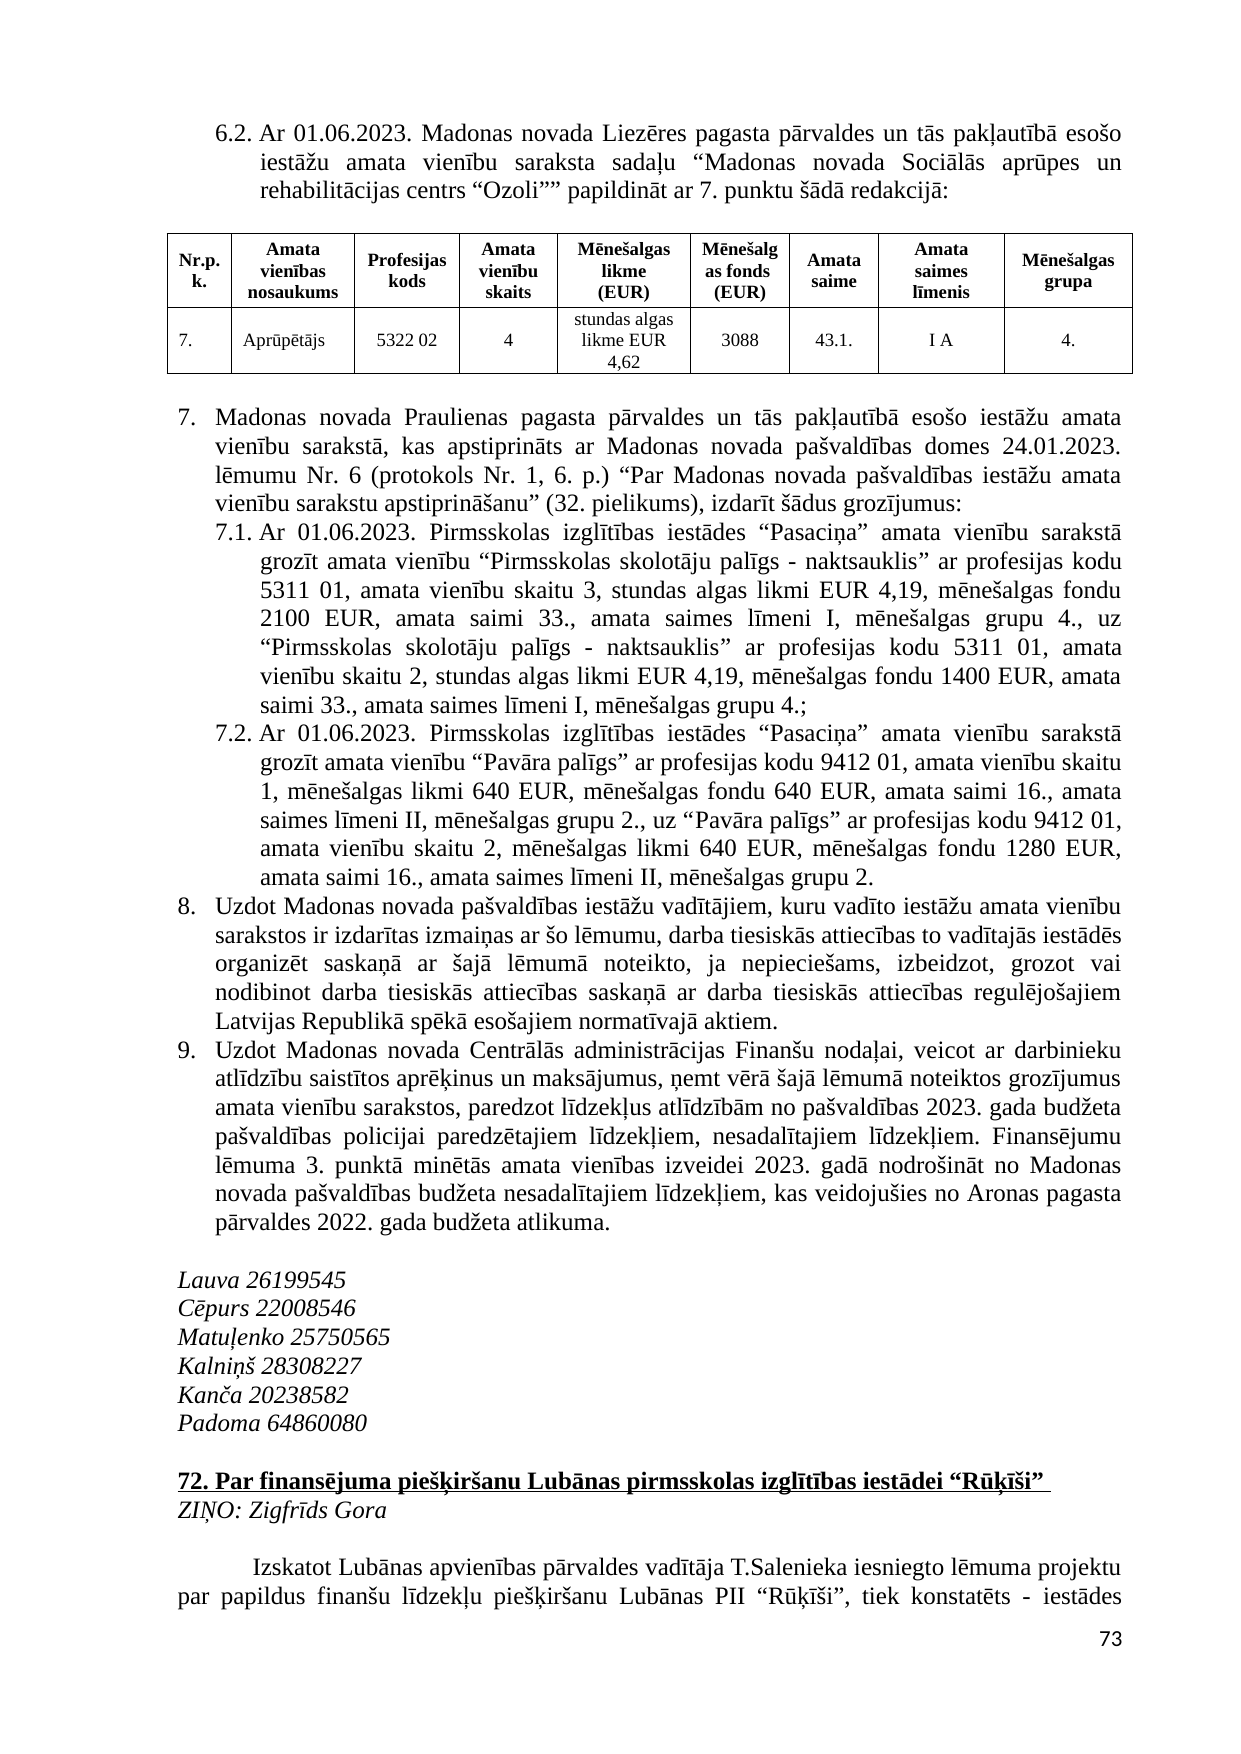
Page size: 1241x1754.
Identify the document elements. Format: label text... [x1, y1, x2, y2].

table_cell 7. [168, 308, 231, 372]
table_cell Aprūpētājs [232, 308, 354, 372]
text 72. Par finansējuma piešķiršanu Lubānas pirmsskolas izglītības iestādei “Rūķīši” [177, 1466, 1122, 1495]
text Cēpurs 22008546 [177, 1293, 1122, 1322]
table_header Amata vienību skaits [460, 234, 557, 307]
table_cell I A [879, 308, 1004, 372]
table_header Mēnešalgas fonds (EUR) [691, 234, 789, 307]
table_header Nr.p.k. [168, 234, 231, 307]
table_header Amata vienības nosaukums [232, 234, 354, 307]
text Lauva 26199545 [177, 1265, 1122, 1293]
text Kanča 20238582 [177, 1380, 1122, 1408]
table_cell 4. [1005, 308, 1132, 372]
table_header Amata saimes līmenis [879, 234, 1004, 307]
table_header Amata saime [790, 234, 878, 307]
table_cell 43.1. [790, 308, 878, 372]
list Ar 01.06.2023. Pirmsskolas izglītības iestādes “Pasaciņa” amata vienību sarakstā grozīt amata vienību “Pirmsskolas skolotāju palīgs - naktsauklis” ar profesijas kodu 5311 01, amata vienību skaitu 3, stundas algas likmi EUR 4,19, mēnešalgas fondu 2100 EUR, amata saimi 33., amata saimes līmeni I, mēnešalgas grupu 4., uz “Pirmsskolas skolotāju palīgs - naktsauklis” ar profesijas kodu 5311 01, amata vienību skaitu 2, stundas algas likmi EUR 4,19, mēnešalgas fondu 1400 EUR, amata saimi 33., amata saimes līmeni I, mēnešalgas grupu 4.; [215, 517, 1122, 718]
list Ar 01.06.2023. Madonas novada Liezēres pagasta pārvaldes un tās pakļautībā esošo iestāžu amata vienību saraksta sadaļu “Madonas novada Sociālās aprūpes un rehabilitācijas centrs “Ozoli”” papildināt ar 7. punktu šādā redakcijā: [215, 118, 1122, 204]
list Uzdot Madonas novada pašvaldības iestāžu vadītājiem, kuru vadīto iestāžu amata vienību sarakstos ir izdarītas izmaiņas ar šo lēmumu, darba tiesiskās attiecības to vadītajās iestādēs organizēt saskaņā ar šajā lēmumā noteikto, ja nepieciešams, izbeidzot, grozot vai nodibinot darba tiesiskās attiecības saskaņā ar darba tiesiskās attiecības regulējošajiem Latvijas Republikā spēkā esošajiem normatīvajā aktiem. [177, 891, 1122, 1035]
text Matuļenko 25750565 [177, 1322, 1122, 1351]
table_header Mēnešalgas grupa [1005, 234, 1132, 307]
list Ar 01.06.2023. Pirmsskolas izglītības iestādes “Pasaciņa” amata vienību sarakstā grozīt amata vienību “Pavāra palīgs” ar profesijas kodu 9412 01, amata vienību skaitu 1, mēnešalgas likmi 640 EUR, mēnešalgas fondu 640 EUR, amata saimi 16., amata saimes līmeni II, mēnešalgas grupu 2., uz “Pavāra palīgs” ar profesijas kodu 9412 01, amata vienību skaitu 2, mēnešalgas likmi 640 EUR, mēnešalgas fondu 1280 EUR, amata saimi 16., amata saimes līmeni II, mēnešalgas grupu 2. [215, 718, 1122, 891]
table_cell 3088 [691, 308, 789, 372]
table_cell 4 [460, 308, 557, 372]
list Uzdot Madonas novada Centrālās administrācijas Finanšu nodaļai, veicot ar darbinieku atlīdzību saistītos aprēķinus un maksājumus, ņemt vērā šajā lēmumā noteiktos grozījumus amata vienību sarakstos, paredzot līdzekļus atlīdzībām no pašvaldības 2023. gada budžeta pašvaldības policijai paredzētajiem līdzekļiem, nesadalītajiem līdzekļiem. Finansējumu lēmuma 3. punktā minētās amata vienības izveidei 2023. gadā nodrošināt no Madonas novada pašvaldības budžeta nesadalītajiem līdzekļiem, kas veidojušies no Aronas pagasta pārvaldes 2022. gada budžeta atlikuma. [177, 1035, 1122, 1236]
table_header Mēnešalgas likme (EUR) [558, 234, 690, 307]
text Padoma 64860080 [177, 1408, 1122, 1437]
table_cell 5322 02 [355, 308, 459, 372]
table_cell stundas algas likme EUR 4,62 [558, 308, 690, 372]
text Kalniņš 28308227 [177, 1351, 1122, 1380]
table_header Profesijas kods [355, 234, 459, 307]
text ZIŅO: Zigfrīds Gora [177, 1495, 1122, 1523]
list Madonas novada Praulienas pagasta pārvaldes un tās pakļautībā esošo iestāžu amata vienību sarakstā, kas apstiprināts ar Madonas novada pašvaldības domes 24.01.2023. lēmumu Nr. 6 (protokols Nr. 1, 6. p.) “Par Madonas novada pašvaldības iestāžu amata vienību sarakstu apstiprināšanu” (32. pielikums), izdarīt šādus grozījumus: [177, 402, 1122, 517]
